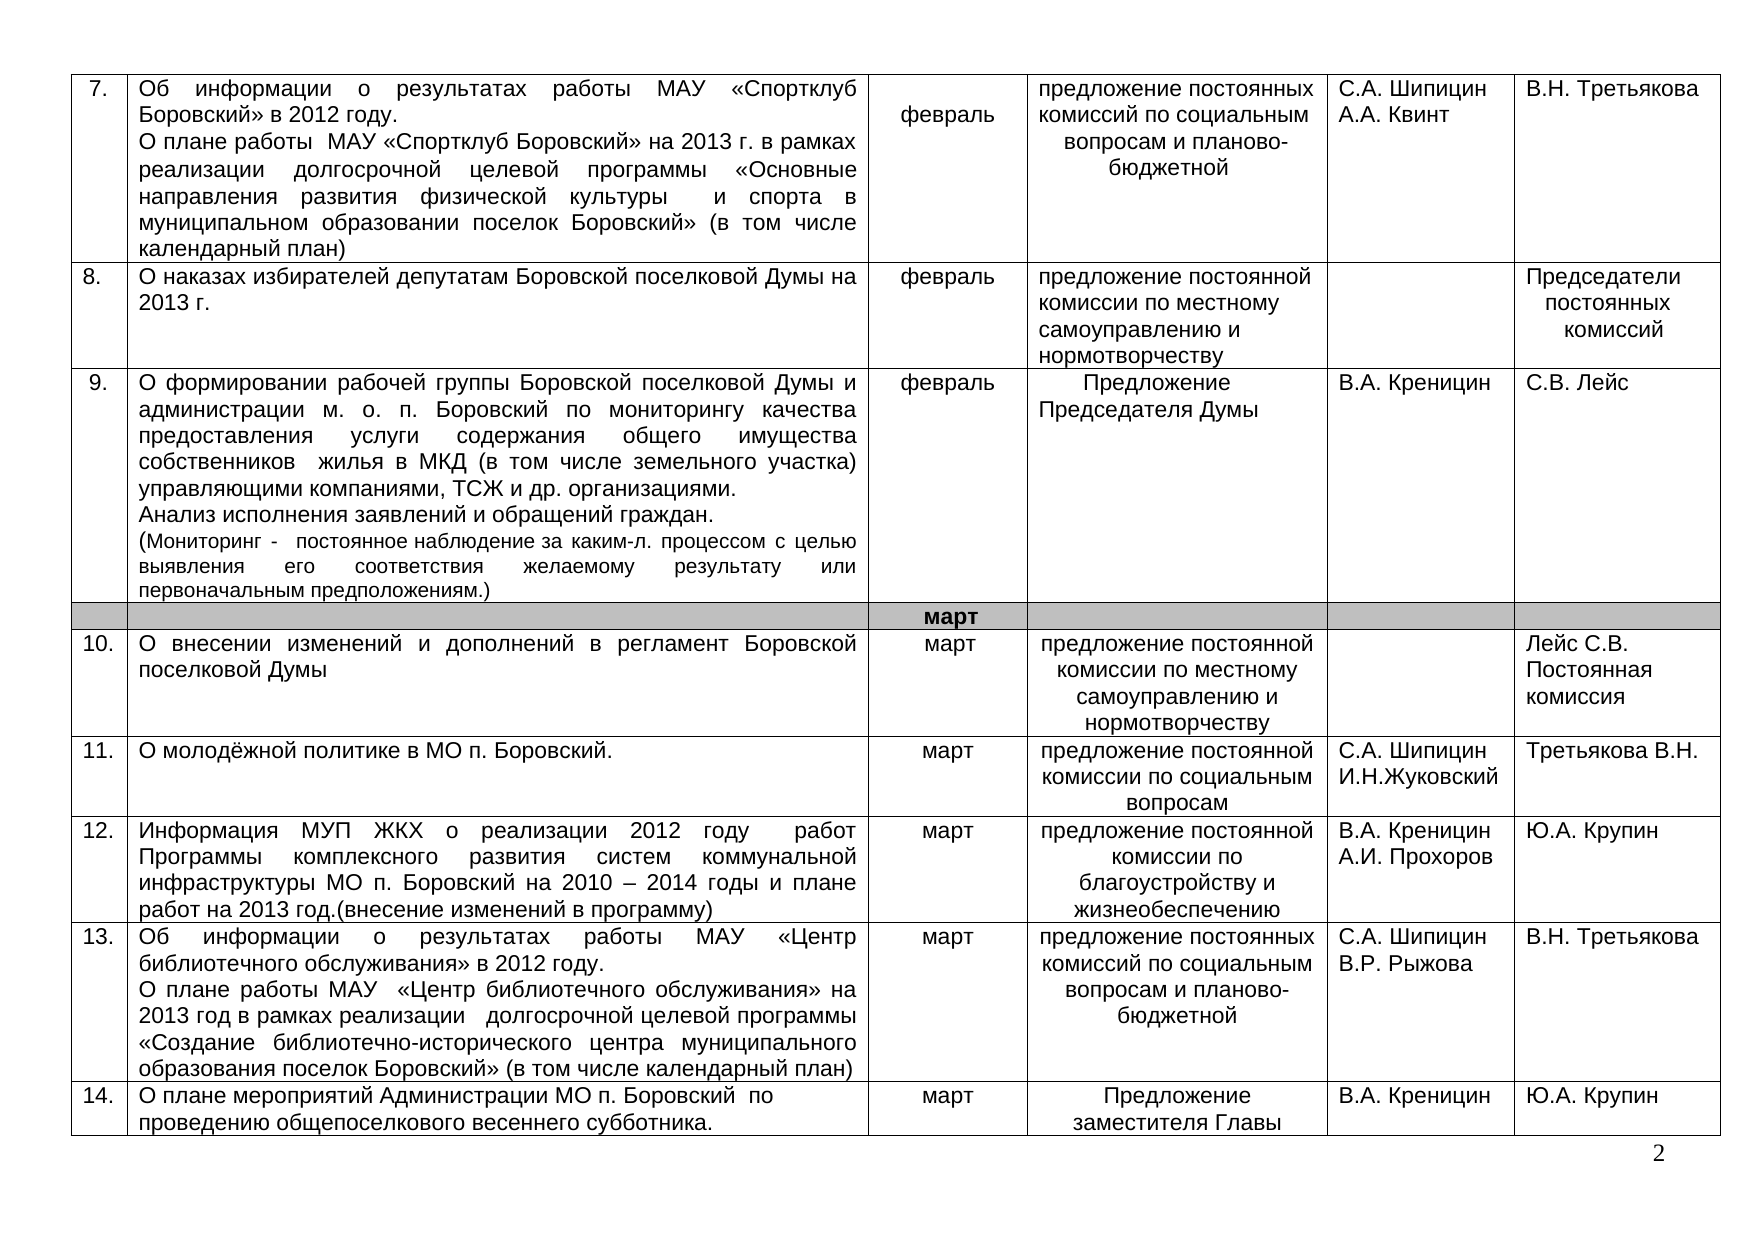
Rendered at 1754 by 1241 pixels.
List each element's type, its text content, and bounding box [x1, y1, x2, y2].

table_cell [72, 603, 127, 629]
table_cell Об информации о результатах работы МАУ «Спортклуб Боровский» в 2012 году. О плане работы МАУ «Спортклуб Боровский» на 2013 г. в рамках реализации долгосрочной целевой программы «Основные направления развития физической культуры и спорта в муниципальном образовании поселок Боровский» (в том числе календарный план) [128, 75, 868, 262]
table_cell В.А. Креницин [1328, 1082, 1514, 1135]
table_cell С.А. Шипицин А.А. Квинт [1328, 75, 1514, 262]
table_cell С.А. Шипицин В.Р. Рыжова [1328, 923, 1514, 1081]
table_cell февраль [869, 75, 1027, 262]
table_cell Информация МУП ЖКХ о реализации 2012 году работ Программы комплексного развития систем коммунальной инфраструктуры МО п. Боровский на 2010 – и плане работ на 2013 год.(внесение изменений в программу) [128, 817, 868, 922]
table_cell Об информации о результатах работы МАУ «Центр библиотечного обслуживания» в 2012 году. О плане работы МАУ «Центр библиотечного обслуживания» на 2013 год в рамках реализации долгосрочной целевой программы «Создание библиотечно-исторического центра муниципального образования поселок Боровский» (в том числе календарный план) [128, 923, 868, 1081]
table_cell март [869, 737, 1027, 816]
table_cell О формировании рабочей группы Боровской поселковой Думы и администрации м. о. п. Боровский по мониторингу качества предоставления услуги содержания общего имущества собственников жилья в МКД (в том числе земельного участка) управляющими компаниями, ТСЖ и др. организациями. Анализ исполнения заявлений и обращений граждан. (Мониторинг - постоянное наблюдение за каким-л. процессом с целью выявления его соответствия желаемому результату или первоначальным предположениям.) [128, 369, 868, 602]
table_cell [1515, 603, 1720, 629]
table_cell Предложение Председателя Думы [1028, 369, 1327, 602]
table_cell В.А. Креницин А.И. Прохоров [1328, 817, 1514, 922]
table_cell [1028, 1082, 1327, 1135]
table_cell [1328, 263, 1514, 368]
table_cell О наказах избирателей депутатам Боровской поселковой Думы на 2013 г. [128, 263, 868, 368]
table_cell Председатели постоянных комиссий [1515, 263, 1720, 368]
table_cell В.Н. Третьякова [1515, 75, 1720, 262]
table_cell О молодёжной политике в МО п. Боровский. [128, 737, 868, 816]
table_cell предложение постоянных комиссий по социальным вопросам и планово-бюджетной [1028, 923, 1327, 1081]
table_cell С.В. Лейс [1515, 369, 1720, 602]
table_cell Третьякова В.Н. [1515, 737, 1720, 816]
table_cell предложение постоянных комиссий по социальным вопросам и планово- бюджетной [1028, 75, 1327, 262]
table_cell [1028, 603, 1327, 629]
table_cell предложение постоянной комиссии по местному самоуправлению и нормотворчеству [1028, 263, 1327, 368]
table_cell О внесении изменений и дополнений в регламент Боровской поселковой Думы [128, 630, 868, 736]
table_cell предложение постоянной комиссии по местному самоуправлению и нормотворчеству [1028, 630, 1327, 736]
table_cell С.А. Шипицин И.Н.Жуковский [1328, 737, 1514, 816]
table_cell предложение постоянной комиссии по социальным вопросам [1028, 737, 1327, 816]
table_cell В.А. Креницин [1328, 369, 1514, 602]
table_cell 9. [72, 369, 127, 602]
table_cell В.Н. Третьякова [1515, 923, 1720, 1081]
table_cell Ю.А. Крупин [1515, 1082, 1720, 1135]
table_cell [128, 603, 868, 629]
table_cell 7. [72, 75, 127, 262]
table_cell 10. [72, 630, 127, 736]
table_cell 8. [72, 263, 127, 368]
table_cell февраль [869, 263, 1027, 368]
table_cell март [869, 923, 1027, 1081]
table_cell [128, 1082, 868, 1135]
table_cell Лейс С.В. Постоянная комиссия [1515, 630, 1720, 736]
table_cell Ю.А. Крупин [1515, 817, 1720, 922]
table_cell [1328, 603, 1514, 629]
table_cell март [869, 1082, 1027, 1135]
table_cell предложение постоянной комиссии по благоустройству и жизнеобеспечению [1028, 817, 1327, 922]
table_cell 13. [72, 923, 127, 1081]
table_cell февраль [869, 369, 1027, 602]
table_cell 11. [72, 737, 127, 816]
table_cell март [869, 817, 1027, 922]
table_cell март [869, 603, 1027, 629]
table_cell 12. [72, 817, 127, 922]
table_cell [1328, 630, 1514, 736]
table_cell март [869, 630, 1027, 736]
table_cell 14. [72, 1082, 127, 1135]
